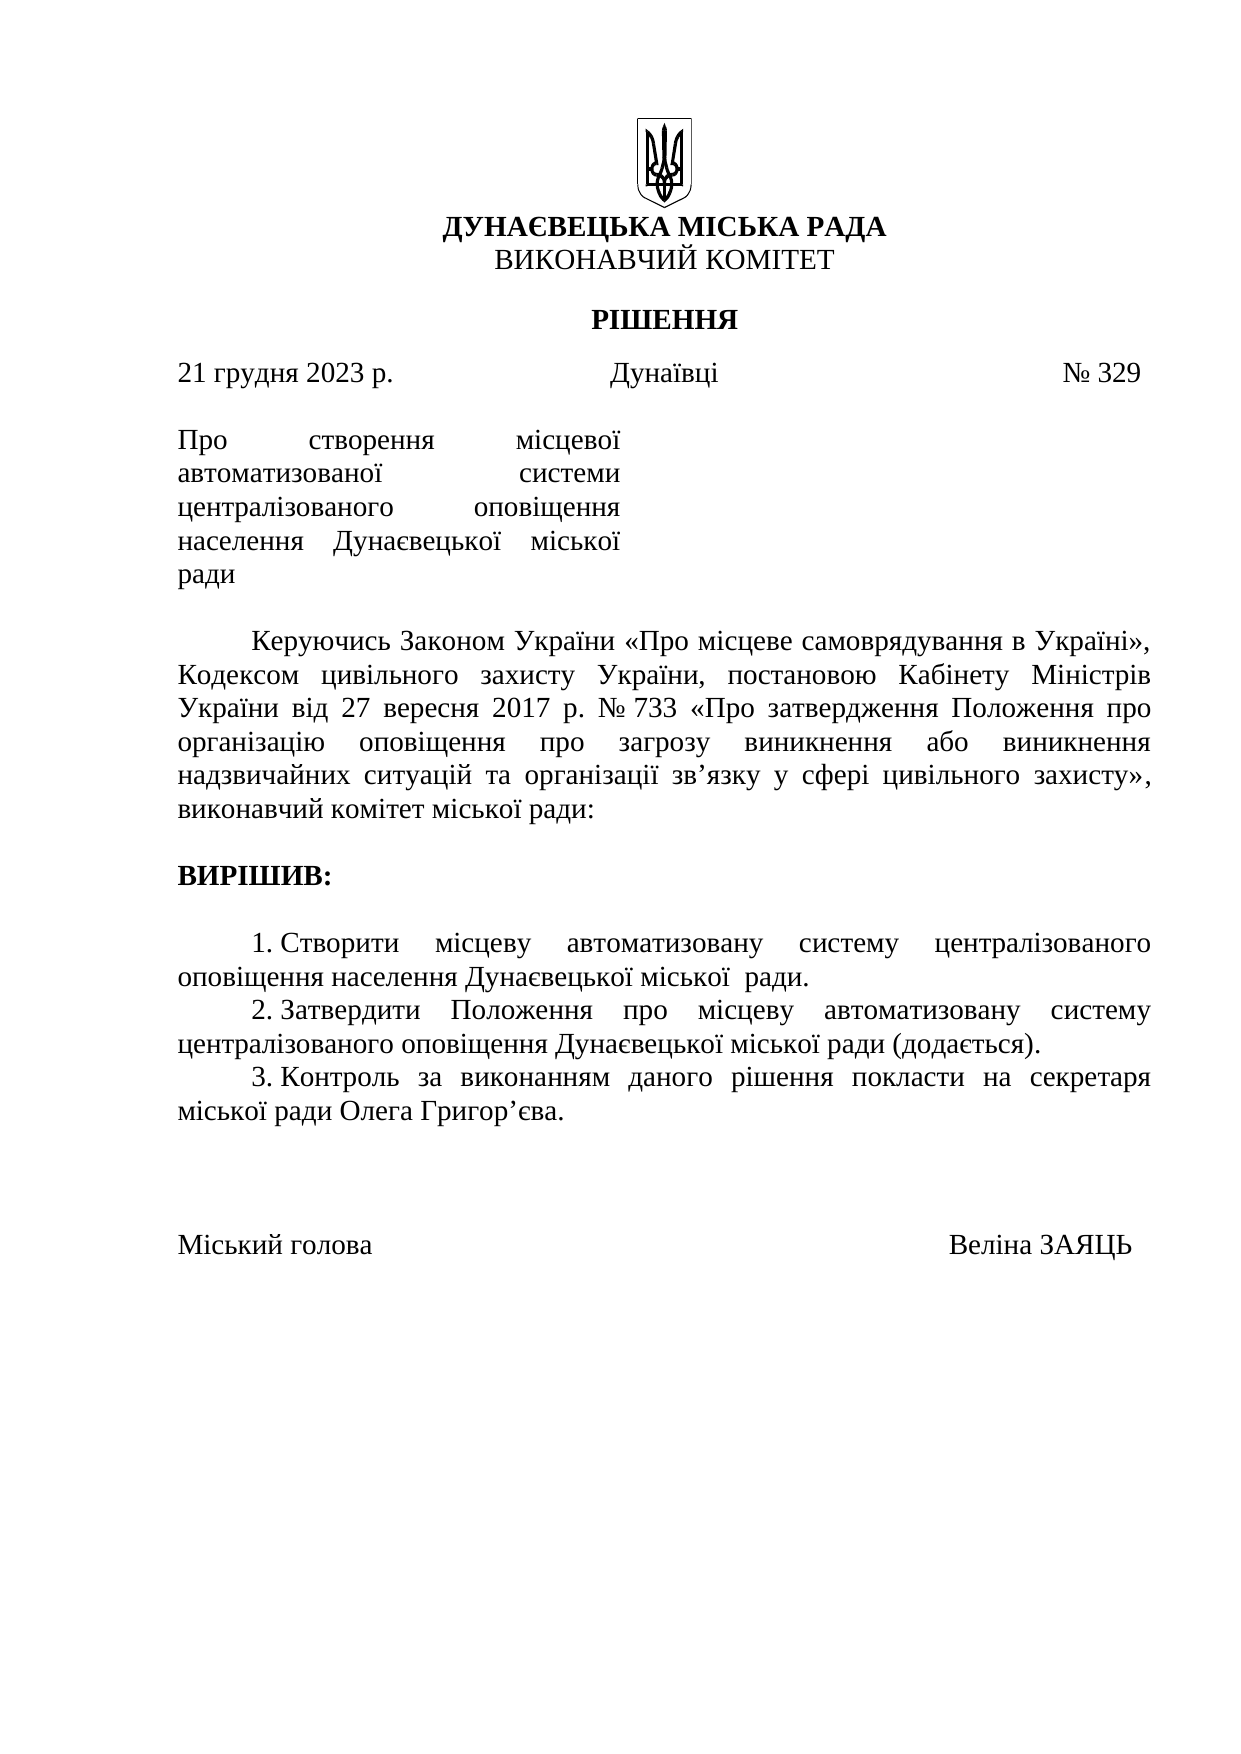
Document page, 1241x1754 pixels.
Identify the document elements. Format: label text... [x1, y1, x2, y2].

text Про створення місцевої автоматизованої системи централізованого оповіщення населення Дунаєвецької міської ради [177, 422, 620, 590]
text ДУНАЄВЕЦЬКА МІСЬКА РАДА [177, 209, 1152, 242]
text Міський голова Веліна ЗАЯЦЬ [177, 1227, 1152, 1261]
text 3. Контроль за виконанням даного рішення покласти на секретаря міської ради Олега Григор’єва. [177, 1059, 1152, 1126]
text 2. Затвердити Положення про місцеву автоматизовану систему централізованого оповіщення Дунаєвецької міської ради (додається). [177, 992, 1152, 1059]
text ВИКОНАВЧИЙ КОМІТЕТ [177, 242, 1152, 276]
text Керуючись Законом України «Про місцеве самоврядування в Україні», Кодексом цивільного захисту України, постановою Кабінету Міністрів України від 27 вересня 2017 р. № 733 «Про затвердження Положення про організацію оповіщення про загрозу виникнення або виникнення надзвичайних ситуацій та організації зв’язку у сфері цивільного захисту», виконавчий комітет міської ради: [177, 623, 1152, 824]
text 21 грудня 2023 р. Дунаївці № 329 [177, 355, 1152, 388]
text 1. Створити місцеву автоматизовану систему централізованого оповіщення населення Дунаєвецької міської ради. [177, 925, 1152, 992]
text РІШЕННЯ [177, 302, 1152, 336]
text ВИРІШИВ: [177, 858, 1152, 892]
